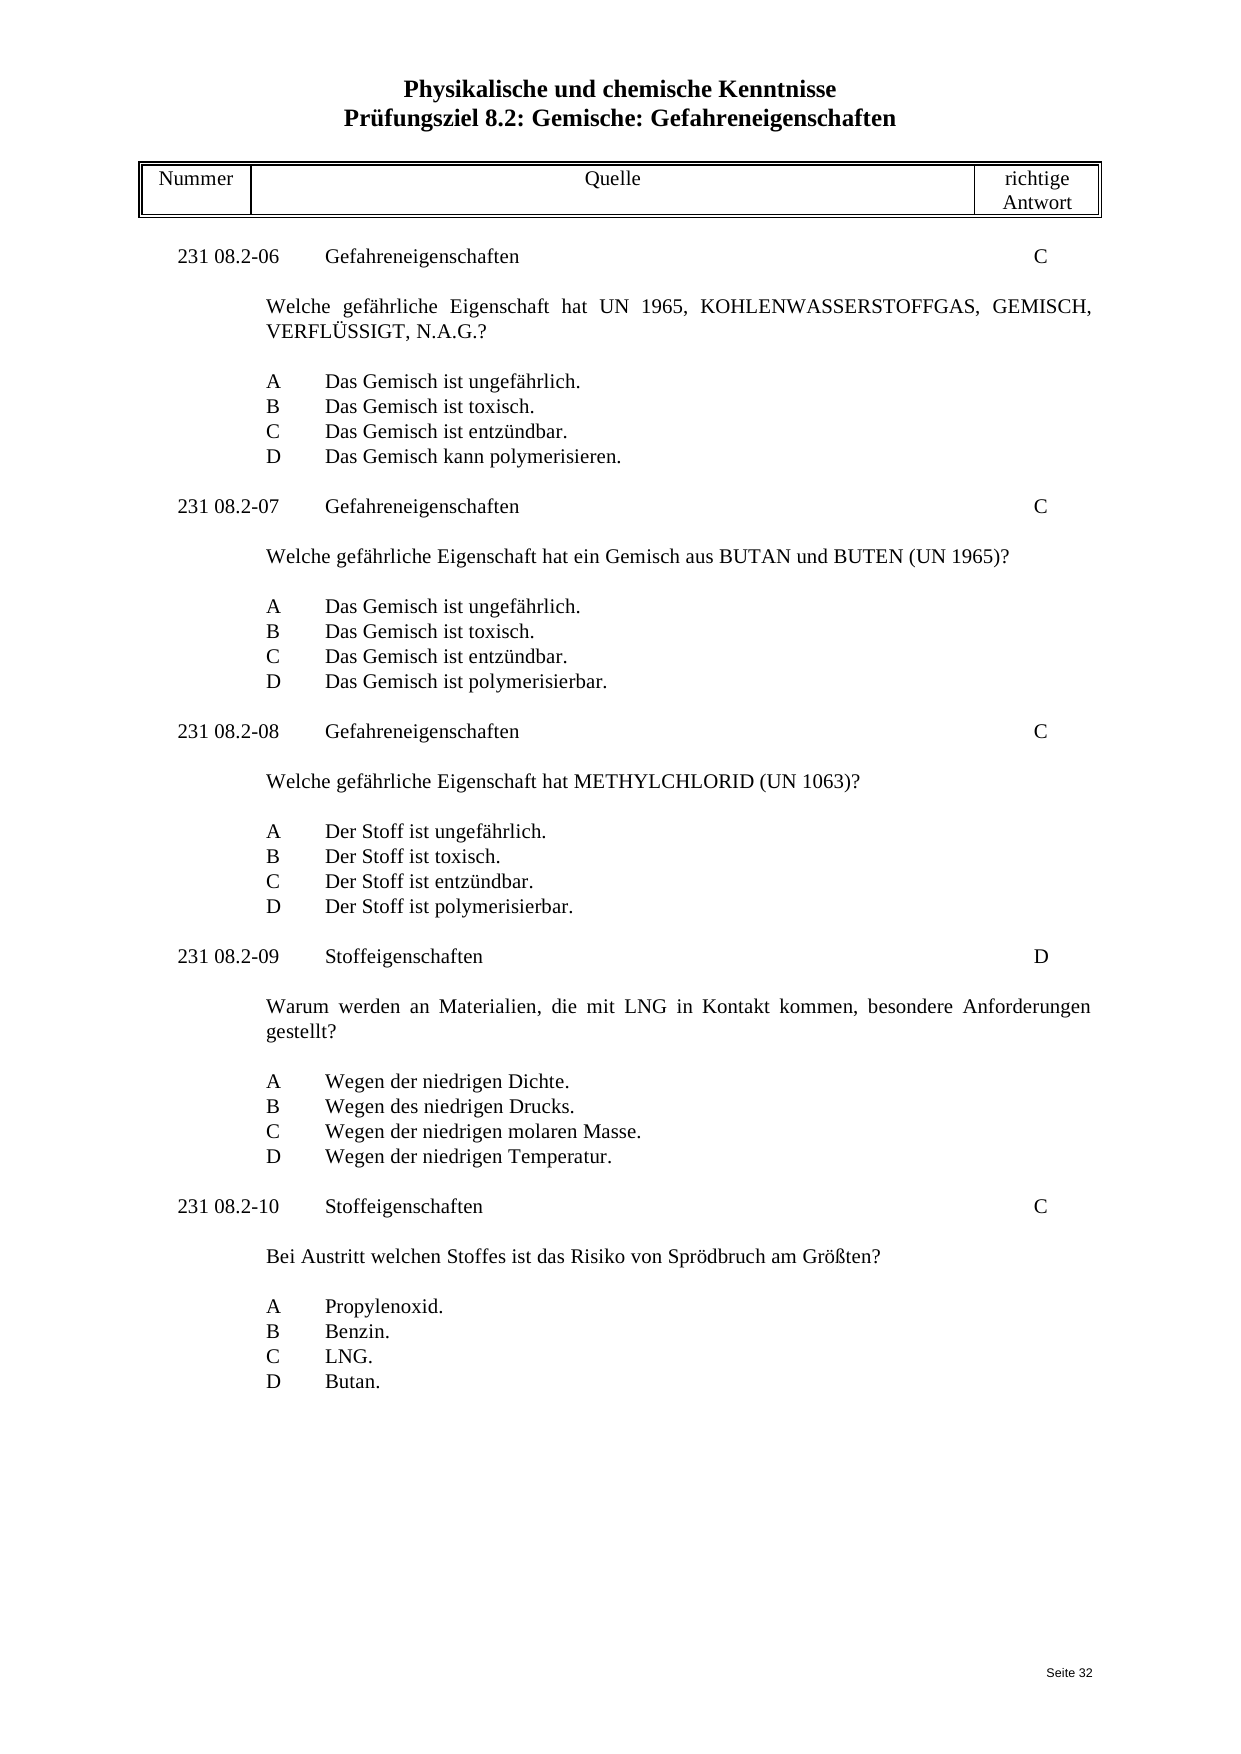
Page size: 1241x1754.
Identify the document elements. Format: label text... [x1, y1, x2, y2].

text Welche gefährliche Eigenschaft hat ein Gemisch aus BUTAN und BUTEN (UN 1965)? [148, 542, 1093, 567]
text Welche gefährliche Eigenschaft hat UN 1965, KOHLENWASSERSTOFFGAS, GEMISCH, VERFLÜSSIGT, N.A.G.? [148, 292, 1093, 342]
text 231 08.2-06 Gefahreneigenschaften C [148, 242, 1093, 267]
text D Das Gemisch kann polymerisieren. [148, 442, 1093, 467]
text A Wegen der niedrigen Dichte. [148, 1067, 1093, 1092]
text B Das Gemisch ist toxisch. [148, 617, 1093, 642]
text 231 08.2-09 Stoffeigenschaften D [148, 942, 1093, 967]
text 231 08.2-10 Stoffeigenschaften C [148, 1192, 1093, 1217]
text 231 08.2-07 Gefahreneigenschaften C [148, 492, 1093, 517]
text Welche gefährliche Eigenschaft hat METHYLCHLORID (UN 1063)? [148, 767, 1093, 792]
text B Der Stoff ist toxisch. [148, 842, 1093, 867]
text B Benzin. [148, 1317, 1093, 1342]
text 231 08.2-08 Gefahreneigenschaften C [148, 717, 1093, 742]
text A Das Gemisch ist ungefährlich. [148, 367, 1093, 392]
text A Das Gemisch ist ungefährlich. [148, 592, 1093, 617]
text C LNG. [148, 1342, 1093, 1367]
text C Wegen der niedrigen molaren Masse. [148, 1117, 1093, 1142]
text C Das Gemisch ist entzündbar. [148, 642, 1093, 667]
text Bei Austritt welchen Stoffes ist das Risiko von Sprödbruch am Größten? [148, 1242, 1093, 1267]
text D Wegen der niedrigen Temperatur. [148, 1142, 1093, 1167]
text D Butan. [148, 1367, 1093, 1392]
text D Das Gemisch ist polymerisierbar. [148, 667, 1093, 692]
text B Wegen des niedrigen Drucks. [148, 1092, 1093, 1117]
text B Das Gemisch ist toxisch. [148, 392, 1093, 417]
text A Der Stoff ist ungefährlich. [148, 817, 1093, 842]
text D Der Stoff ist polymerisierbar. [148, 892, 1093, 917]
text C Das Gemisch ist entzündbar. [148, 417, 1093, 442]
text Warum werden an Materialien, die mit LNG in Kontakt kommen, besondere Anforderungen gestellt? [148, 992, 1093, 1042]
text A Propylenoxid. [148, 1292, 1093, 1317]
text C Der Stoff ist entzündbar. [148, 867, 1093, 892]
